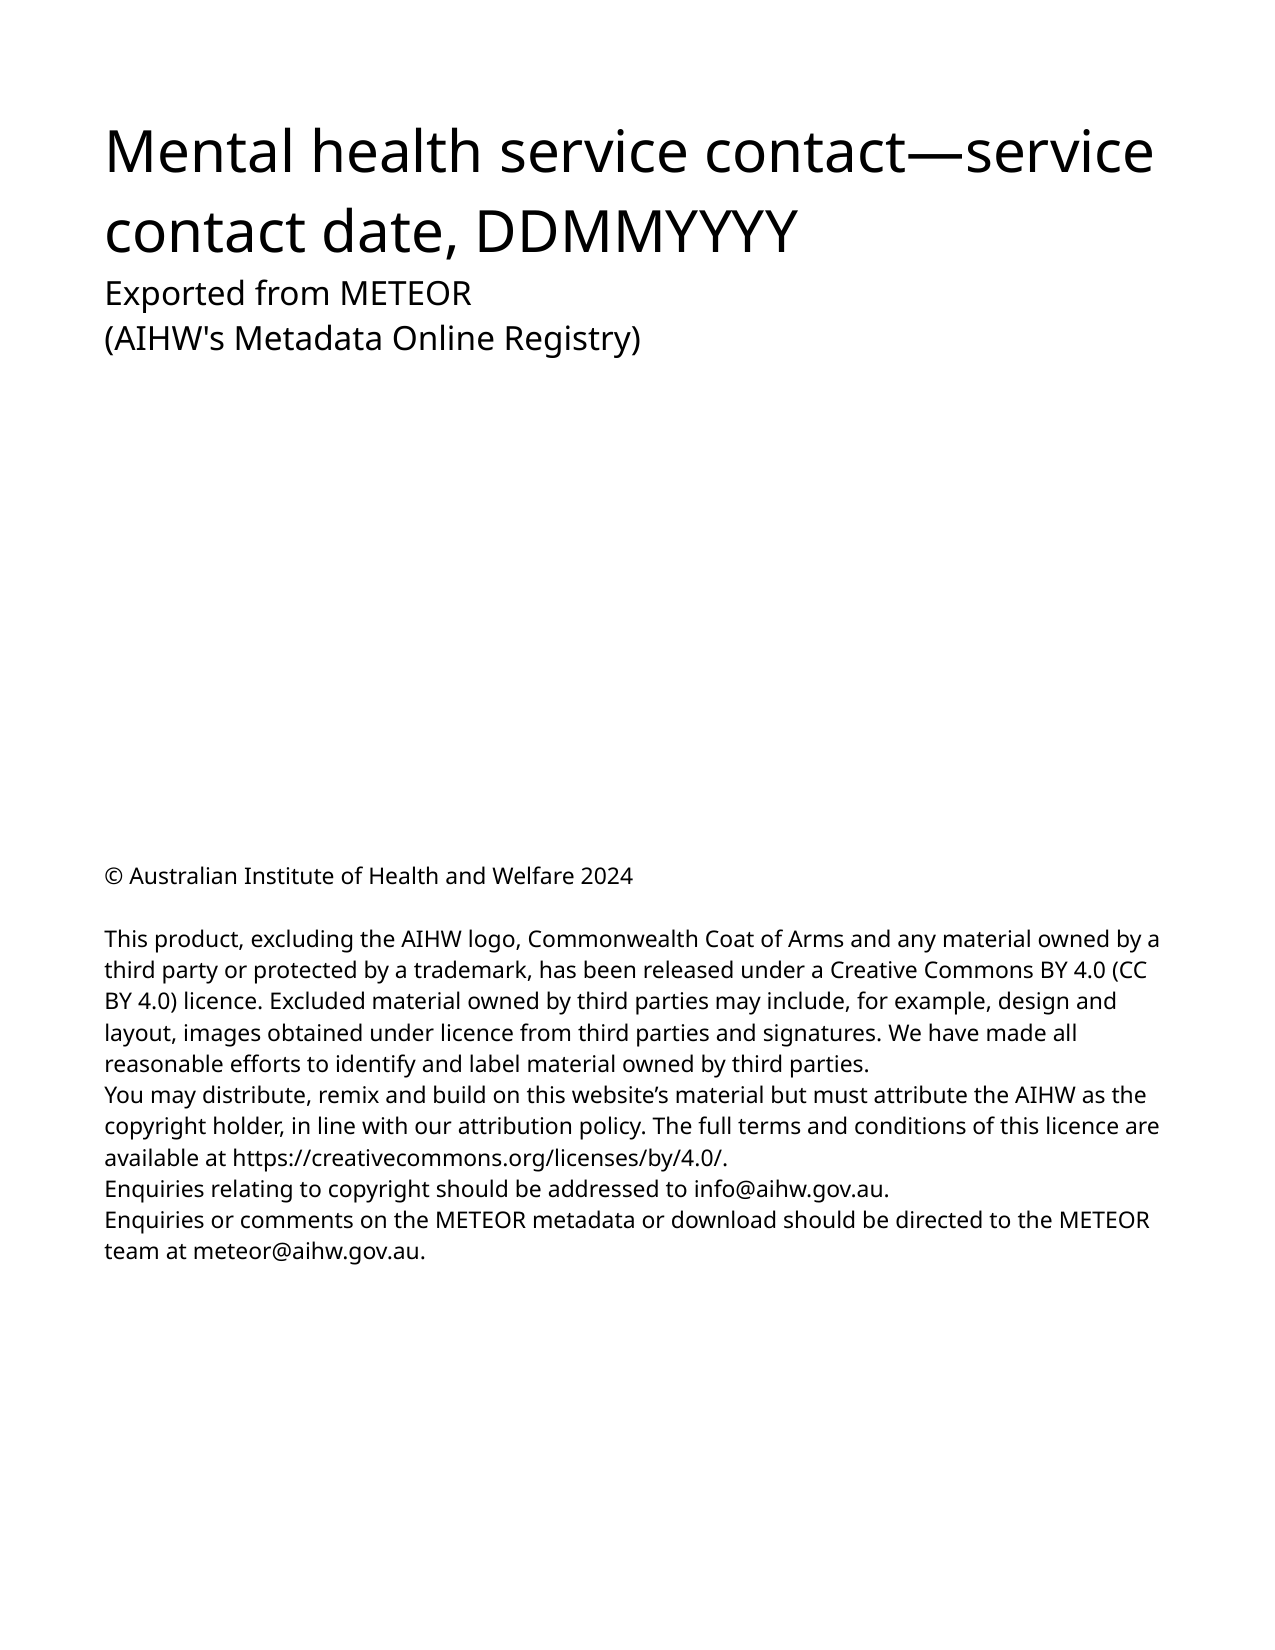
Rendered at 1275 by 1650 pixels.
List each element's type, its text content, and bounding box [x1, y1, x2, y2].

subtitle (AIHW's Metadata Online Registry) [104, 315, 1171, 360]
text You may distribute, remix and build on this website’s material but must attribute the AIHW as the copyright holder, in line with our attribution policy. The full terms and conditions of this licence are available at https://creativecommons.org/licenses/by/4.0/. [104, 1079, 1171, 1173]
text Enquiries or comments on the METEOR metadata or download should be directed to the METEOR team at meteor@aihw.gov.au. [104, 1204, 1171, 1266]
text Enquiries relating to copyright should be addressed to info@aihw.gov.au. [104, 1173, 1171, 1204]
text This product, excluding the AIHW logo, Commonwealth Coat of Arms and any material owned by a third party or protected by a trademark, has been released under a Creative Commons BY 4.0 (CC BY 4.0) licence. Excluded material owned by third parties may include, for example, design and layout, images obtained under licence from third parties and signatures. We have made all reasonable efforts to identify and label material owned by third parties. [104, 923, 1171, 1079]
subtitle Exported from METEOR [104, 269, 1171, 315]
text © Australian Institute of Health and Welfare 2024 [104, 860, 1171, 891]
title Mental health service contact—service contact date, DDMMYYYY [104, 110, 1171, 269]
